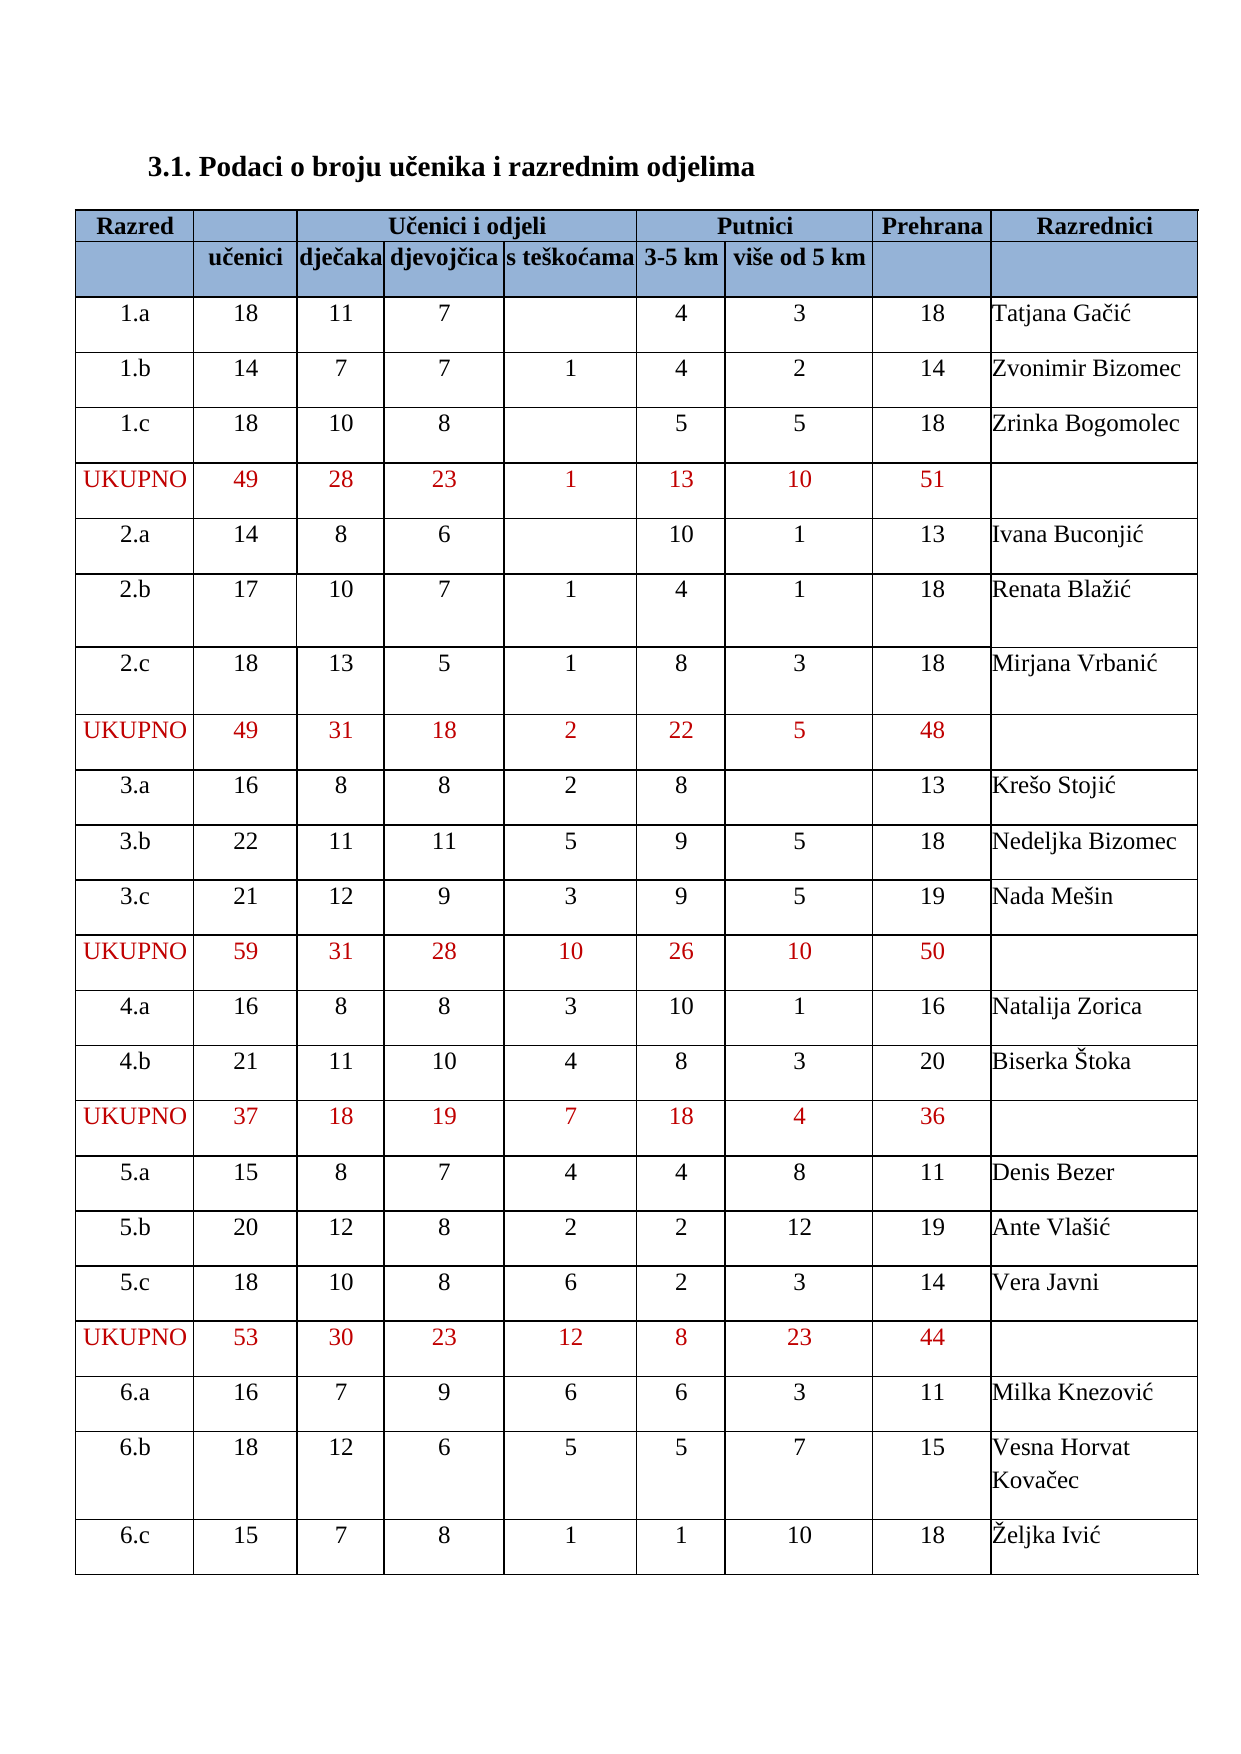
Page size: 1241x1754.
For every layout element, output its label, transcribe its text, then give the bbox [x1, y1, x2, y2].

table_cell 11 [873, 1377, 990, 1431]
table_cell 10 [385, 1046, 503, 1100]
table_cell [992, 936, 1197, 990]
table_cell 51 [873, 464, 990, 517]
table_cell 7 [298, 353, 383, 407]
table_cell Zvonimir Bizomec [992, 353, 1197, 407]
table_cell 12 [726, 1212, 872, 1265]
table_cell 4 [637, 298, 724, 352]
table_cell 3 [726, 298, 872, 352]
table_cell 12 [505, 1322, 636, 1376]
table_cell 3.a [76, 771, 193, 824]
table_cell 5 [726, 881, 872, 934]
table_cell 9 [385, 881, 503, 934]
table_cell 22 [194, 826, 296, 879]
table_cell 9 [385, 1377, 503, 1431]
table_cell 10 [726, 464, 872, 517]
table_cell 18 [873, 1520, 990, 1574]
table_cell 59 [194, 936, 296, 990]
table_cell UKUPNO [76, 464, 193, 517]
table_cell 11 [385, 826, 503, 879]
table_cell Vera Javni [992, 1267, 1197, 1320]
table_cell 1 [505, 575, 636, 646]
table_cell 49 [194, 715, 296, 769]
table_cell 17 [194, 575, 296, 646]
table_cell 3 [726, 1267, 872, 1320]
table_cell 15 [194, 1520, 296, 1574]
table_cell 21 [194, 881, 296, 934]
table_cell Milka Knezović [992, 1377, 1197, 1431]
table_cell 18 [873, 575, 990, 646]
table_cell Vesna Horvat Kovačec [992, 1432, 1197, 1519]
table_cell 8 [385, 1520, 503, 1574]
table_cell 53 [194, 1322, 296, 1376]
table_cell 5.c [76, 1267, 193, 1320]
table_cell 20 [194, 1212, 296, 1265]
table_cell 1 [726, 575, 872, 646]
table_cell Tatjana Gačić [992, 298, 1197, 352]
table_cell 1 [637, 1520, 724, 1574]
table_cell 50 [873, 936, 990, 990]
table_header Razrednici [992, 211, 1197, 241]
table_cell 5 [505, 826, 636, 879]
table_cell 9 [637, 826, 724, 879]
table_cell 11 [298, 1046, 383, 1100]
table_cell 11 [873, 1157, 990, 1210]
table_cell 5 [726, 826, 872, 879]
table_cell 6 [637, 1377, 724, 1431]
table_cell 9 [637, 881, 724, 934]
table_cell Ante Vlašić [992, 1212, 1197, 1265]
table_cell 1 [505, 353, 636, 407]
table_cell 7 [726, 1432, 872, 1519]
table_cell 10 [726, 936, 872, 990]
table_cell 7 [385, 353, 503, 407]
table_cell 14 [194, 353, 296, 407]
table_cell 4 [726, 1101, 872, 1155]
table_cell 6 [505, 1377, 636, 1431]
table_cell [505, 408, 636, 462]
table_cell 1 [505, 1520, 636, 1574]
table_cell 48 [873, 715, 990, 769]
table_cell 10 [505, 936, 636, 990]
table_cell 6.c [76, 1520, 193, 1574]
table_cell 18 [194, 298, 296, 352]
table_cell 2 [505, 1212, 636, 1265]
table_cell 3 [505, 991, 636, 1045]
table_cell 2.a [76, 519, 193, 573]
table_cell 6.a [76, 1377, 193, 1431]
table_cell 10 [637, 519, 724, 573]
table_cell 4.b [76, 1046, 193, 1100]
table_cell 44 [873, 1322, 990, 1376]
table_cell 10 [297, 575, 383, 646]
table_cell 7 [298, 1377, 383, 1431]
table_cell 3 [726, 648, 872, 713]
table_cell 18 [637, 1101, 724, 1155]
table_cell 8 [385, 408, 503, 462]
table_cell 2 [505, 715, 636, 769]
table_cell 7 [385, 1157, 503, 1210]
table_cell 18 [194, 648, 296, 713]
table_cell 3 [726, 1377, 872, 1431]
table_cell Zrinka Bogomolec [992, 408, 1197, 462]
table_cell učenici [194, 242, 296, 296]
table_cell 28 [298, 464, 383, 517]
table_cell 30 [298, 1322, 383, 1376]
table_cell 13 [873, 519, 990, 573]
table_cell 18 [194, 408, 296, 462]
table_cell [992, 1101, 1197, 1155]
table_cell 19 [873, 881, 990, 934]
table_cell 8 [298, 991, 383, 1045]
table_cell 4 [505, 1157, 636, 1210]
table_cell 4 [505, 1046, 636, 1100]
table_cell 49 [194, 464, 296, 517]
table_cell 5 [637, 1432, 724, 1519]
table_cell 13 [873, 771, 990, 824]
table_cell 5 [385, 648, 503, 713]
table_cell 1 [726, 991, 872, 1045]
table_cell 1 [726, 519, 872, 573]
table_cell 8 [637, 1046, 724, 1100]
table_cell 4 [637, 575, 724, 646]
table_cell 18 [873, 648, 990, 713]
table_cell 15 [194, 1157, 296, 1210]
table_cell 23 [726, 1322, 872, 1376]
table_cell 14 [194, 519, 296, 573]
table_cell 37 [194, 1101, 296, 1155]
table_cell 5.a [76, 1157, 193, 1210]
table_cell 14 [873, 1267, 990, 1320]
table_cell 2.c [76, 648, 193, 713]
table_cell 22 [637, 715, 724, 769]
table_cell 6 [385, 1432, 503, 1519]
table_cell 1.c [76, 408, 193, 462]
table_cell 2 [637, 1267, 724, 1320]
table_cell [505, 519, 636, 573]
table_cell 3-5 km [637, 242, 724, 296]
table_header Razred [76, 211, 193, 241]
table_cell 20 [873, 1046, 990, 1100]
table_cell 3.b [76, 826, 193, 879]
table_cell 4 [637, 1157, 724, 1210]
table_header [194, 211, 296, 241]
table_cell 7 [505, 1101, 636, 1155]
table_cell 10 [298, 408, 383, 462]
table_cell 26 [637, 936, 724, 990]
table_cell 8 [637, 648, 724, 713]
table_cell 10 [637, 991, 724, 1045]
table_cell 10 [298, 1267, 383, 1320]
table_cell Krešo Stojić [992, 771, 1197, 824]
table_cell UKUPNO [76, 1101, 193, 1155]
table_cell 13 [298, 648, 383, 713]
table_cell 1 [505, 648, 636, 713]
table_cell 18 [194, 1267, 296, 1320]
table_cell [992, 715, 1197, 769]
table_cell 5 [726, 408, 872, 462]
table_cell 8 [637, 771, 724, 824]
table_cell 2 [726, 353, 872, 407]
table_cell 7 [385, 298, 503, 352]
table_cell 16 [194, 991, 296, 1045]
table_cell Denis Bezer [992, 1157, 1197, 1210]
table_cell 8 [385, 1212, 503, 1265]
table_cell 11 [298, 826, 383, 879]
table_cell više od 5 km [726, 242, 872, 296]
table_cell 16 [194, 771, 296, 824]
table_cell 1.a [76, 298, 193, 352]
table_cell 1 [505, 464, 636, 517]
table_cell 18 [873, 408, 990, 462]
table_cell 16 [873, 991, 990, 1045]
table_cell [992, 1322, 1197, 1376]
table_cell 4.a [76, 991, 193, 1045]
table_cell 18 [194, 1432, 296, 1519]
table_cell 1.b [76, 353, 193, 407]
table_cell Biserka Štoka [992, 1046, 1197, 1100]
table_cell [873, 242, 990, 296]
table_cell 8 [385, 991, 503, 1045]
table_cell 11 [298, 298, 383, 352]
table_cell 2 [505, 771, 636, 824]
table_cell 15 [873, 1432, 990, 1519]
table_cell 18 [873, 298, 990, 352]
text 3.1. Podaci o broju učenika i razrednim odjelima [148, 148, 1093, 183]
table_cell [992, 464, 1197, 517]
table_cell Nedeljka Bizomec [992, 826, 1197, 879]
table_cell Nada Mešin [992, 880, 1197, 934]
table_cell UKUPNO [76, 1322, 193, 1376]
table_cell 6.b [76, 1432, 193, 1519]
table_cell 6 [505, 1267, 636, 1320]
table_cell 12 [298, 881, 383, 934]
table_cell 3 [505, 881, 636, 934]
table_cell 5 [637, 408, 724, 462]
table_cell 19 [385, 1101, 503, 1155]
table_cell 4 [637, 353, 724, 407]
table_cell 3.c [76, 881, 193, 934]
table_cell 28 [385, 936, 503, 990]
table_cell 18 [298, 1101, 383, 1155]
table_cell dječaka [298, 242, 383, 296]
table_cell 7 [298, 1520, 383, 1574]
table_cell 5.b [76, 1212, 193, 1265]
table_cell [505, 298, 636, 352]
table_cell [992, 242, 1197, 296]
table_cell djevojčica [385, 242, 503, 296]
table_cell UKUPNO [76, 936, 193, 990]
table_cell 23 [385, 1322, 503, 1376]
table_cell 13 [637, 464, 724, 517]
table_cell 19 [873, 1212, 990, 1265]
table_header Putnici [637, 211, 872, 241]
table_cell 23 [385, 464, 503, 517]
table_cell 18 [385, 715, 503, 769]
table_cell 31 [298, 715, 383, 769]
table_cell 10 [726, 1520, 872, 1574]
table_cell Željka Ivić [992, 1520, 1197, 1574]
table_cell Ivana Buconjić [992, 519, 1197, 573]
table_cell 5 [505, 1432, 636, 1519]
table_cell 2.b [76, 575, 193, 646]
table_cell 18 [873, 826, 990, 879]
table_cell Renata Blažić [992, 575, 1197, 646]
table_cell 2 [637, 1212, 724, 1265]
table_cell 8 [385, 771, 503, 824]
table_cell 8 [298, 771, 383, 824]
table_cell 6 [385, 519, 503, 573]
table_cell [726, 771, 872, 824]
table_cell 12 [298, 1212, 383, 1265]
table_cell 8 [726, 1157, 872, 1210]
table_cell 12 [298, 1432, 383, 1519]
table_cell 36 [873, 1101, 990, 1155]
table_cell [76, 242, 193, 296]
table_cell Mirjana Vrbanić [992, 648, 1197, 713]
table_cell 8 [637, 1322, 724, 1376]
table_cell 3 [726, 1046, 872, 1100]
table_cell 21 [194, 1046, 296, 1100]
table_header Učenici i odjeli [298, 211, 636, 241]
table_header Prehrana [873, 211, 990, 241]
table_cell Natalija Zorica [992, 991, 1197, 1045]
table_cell 8 [298, 519, 383, 573]
table_cell UKUPNO [76, 715, 193, 769]
table_cell 31 [298, 936, 383, 990]
table_cell 8 [385, 1267, 503, 1320]
table_cell 5 [726, 715, 872, 769]
table_cell 8 [298, 1157, 383, 1210]
table_cell s teškoćama [505, 242, 636, 296]
table_cell 14 [873, 353, 990, 407]
table_cell 16 [194, 1377, 296, 1431]
table_cell 7 [385, 575, 503, 646]
